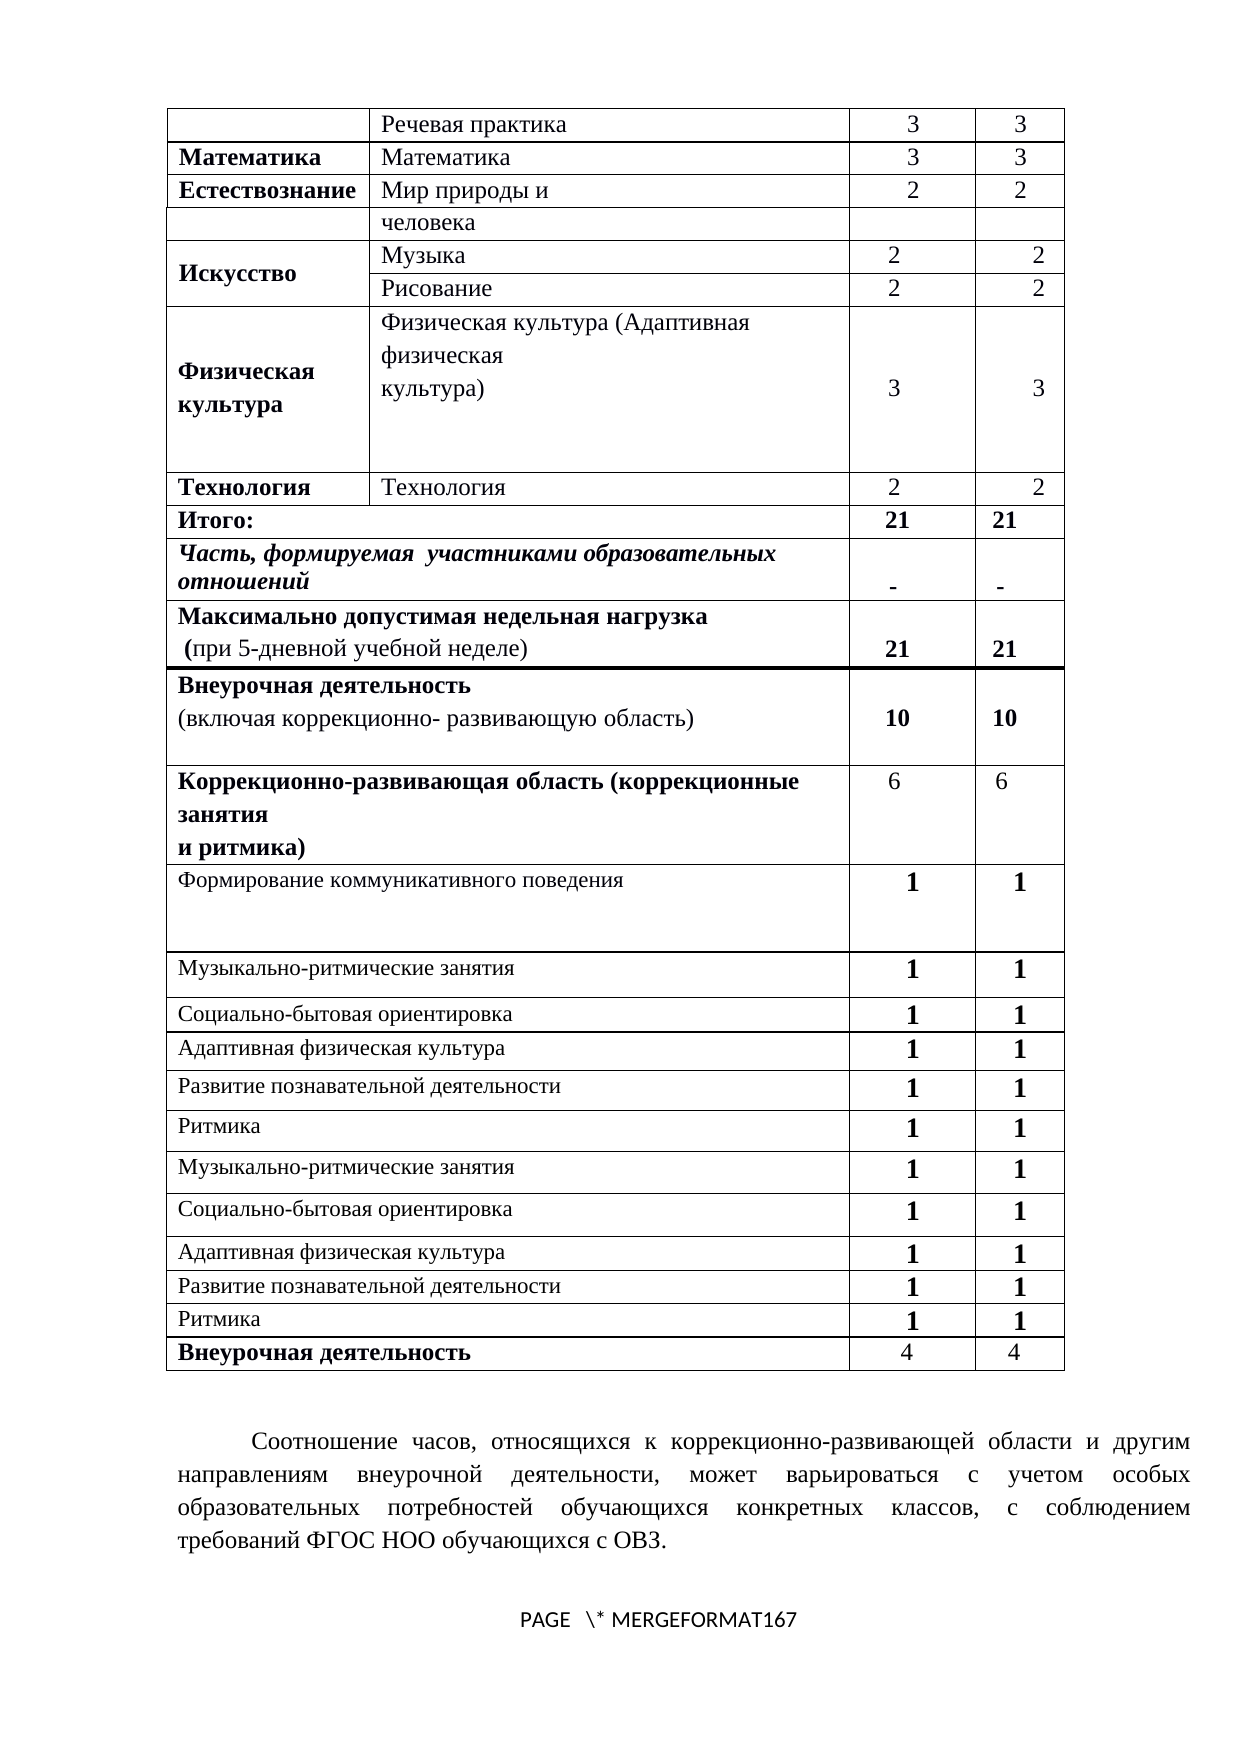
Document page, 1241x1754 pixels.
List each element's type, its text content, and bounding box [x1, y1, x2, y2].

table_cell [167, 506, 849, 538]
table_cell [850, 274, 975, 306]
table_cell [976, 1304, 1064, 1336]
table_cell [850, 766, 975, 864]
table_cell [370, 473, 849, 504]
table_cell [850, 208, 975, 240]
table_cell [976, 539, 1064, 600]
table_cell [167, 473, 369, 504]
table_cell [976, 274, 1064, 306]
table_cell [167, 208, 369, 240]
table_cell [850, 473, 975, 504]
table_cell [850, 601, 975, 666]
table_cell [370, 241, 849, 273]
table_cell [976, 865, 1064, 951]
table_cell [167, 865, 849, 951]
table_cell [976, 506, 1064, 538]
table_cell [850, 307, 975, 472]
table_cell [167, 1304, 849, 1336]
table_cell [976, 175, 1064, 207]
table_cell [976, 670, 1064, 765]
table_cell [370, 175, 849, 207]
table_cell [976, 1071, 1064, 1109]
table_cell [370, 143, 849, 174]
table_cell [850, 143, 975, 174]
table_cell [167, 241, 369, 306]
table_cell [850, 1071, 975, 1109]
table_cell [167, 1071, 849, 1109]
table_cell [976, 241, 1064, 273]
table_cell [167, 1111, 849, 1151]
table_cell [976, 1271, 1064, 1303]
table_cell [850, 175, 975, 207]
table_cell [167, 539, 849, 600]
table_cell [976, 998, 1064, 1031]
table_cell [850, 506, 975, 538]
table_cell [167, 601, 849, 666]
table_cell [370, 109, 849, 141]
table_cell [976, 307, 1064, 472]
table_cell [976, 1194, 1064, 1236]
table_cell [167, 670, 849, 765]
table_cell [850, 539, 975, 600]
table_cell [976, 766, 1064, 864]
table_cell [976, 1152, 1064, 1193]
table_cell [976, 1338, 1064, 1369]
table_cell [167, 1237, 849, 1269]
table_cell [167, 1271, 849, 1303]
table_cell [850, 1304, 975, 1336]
text Соотношение часов, относящихся к коррекционно-развивающей области и другим направлениям внеурочной деятельности, может варьироваться с учетом особых образовательных потребностей обучающихся конкретных классов, с соблюдением требований ФГОС НОО обучающихся с ОВЗ. [177, 1426, 1191, 1554]
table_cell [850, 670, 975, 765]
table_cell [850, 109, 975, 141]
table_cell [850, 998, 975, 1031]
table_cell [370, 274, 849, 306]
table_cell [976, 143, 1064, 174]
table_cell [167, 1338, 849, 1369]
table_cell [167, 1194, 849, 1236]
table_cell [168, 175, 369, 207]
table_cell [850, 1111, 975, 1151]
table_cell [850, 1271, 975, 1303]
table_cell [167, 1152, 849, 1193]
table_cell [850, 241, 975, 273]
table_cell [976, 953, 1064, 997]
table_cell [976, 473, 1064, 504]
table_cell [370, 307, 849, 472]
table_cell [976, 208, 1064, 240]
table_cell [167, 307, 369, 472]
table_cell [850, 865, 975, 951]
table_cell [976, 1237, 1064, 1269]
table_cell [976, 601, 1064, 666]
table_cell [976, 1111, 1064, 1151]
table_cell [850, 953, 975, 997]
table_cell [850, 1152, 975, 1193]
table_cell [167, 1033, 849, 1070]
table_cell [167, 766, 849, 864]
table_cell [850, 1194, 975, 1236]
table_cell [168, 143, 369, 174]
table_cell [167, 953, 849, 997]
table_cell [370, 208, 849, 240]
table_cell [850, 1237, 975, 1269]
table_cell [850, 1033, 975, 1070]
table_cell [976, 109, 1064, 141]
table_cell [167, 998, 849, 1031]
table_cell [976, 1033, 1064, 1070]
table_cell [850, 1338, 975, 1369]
